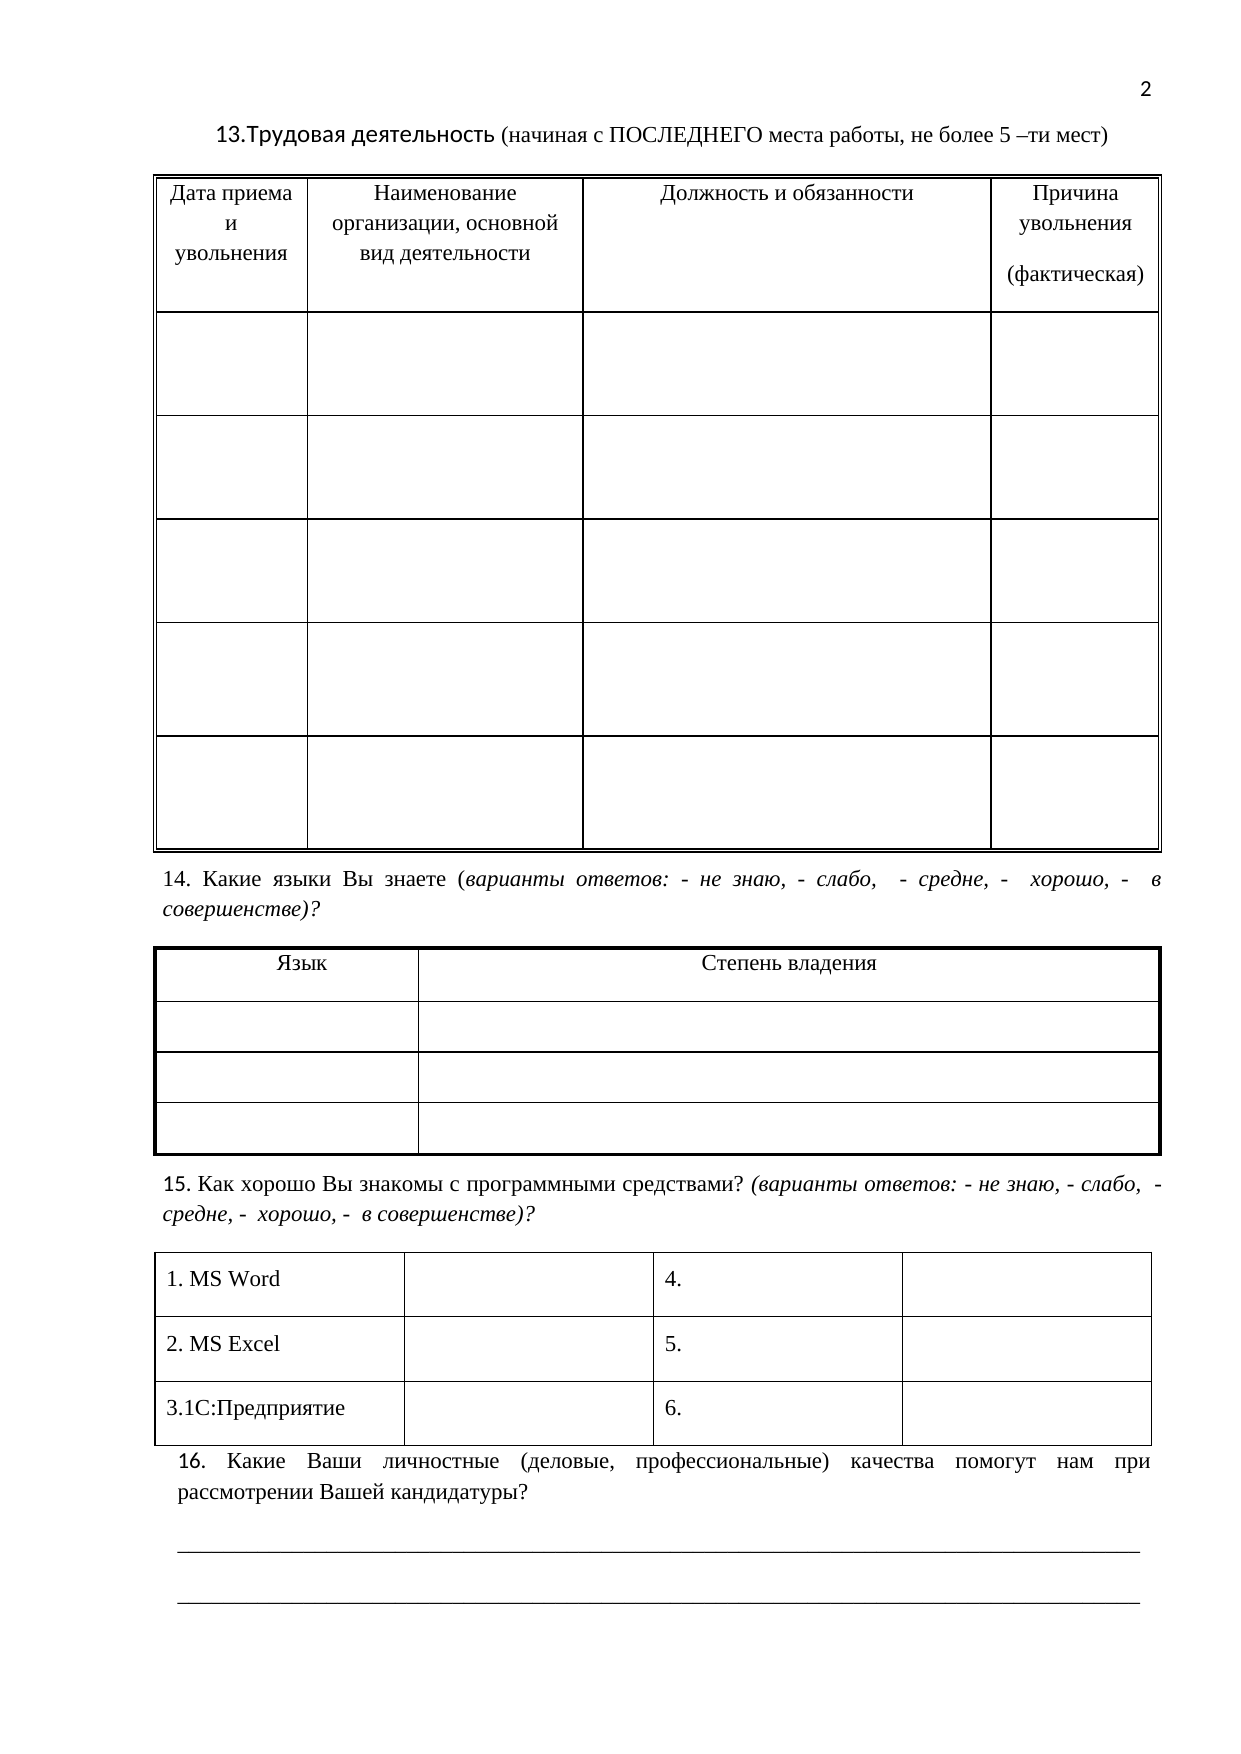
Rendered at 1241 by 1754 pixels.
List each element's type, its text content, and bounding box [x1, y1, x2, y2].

list 13.Трудовая деятельность (начиная с ПОСЛЕДНЕГО места работы, не более 5 –ти мест) [215, 118, 1152, 149]
table_cell [903, 1382, 1151, 1445]
table_cell [992, 623, 1158, 735]
table_cell [157, 1053, 418, 1102]
table_cell [419, 1002, 1158, 1051]
table_header 4. [654, 1253, 902, 1316]
table_cell [157, 623, 307, 735]
table_header Язык [157, 950, 418, 1001]
text 16. Какие Ваши личностные (деловые, профессиональные) качества помогут нам при рассмотрении Вашей кандидатуры? [177, 1446, 1152, 1504]
table_cell [157, 1002, 418, 1051]
table_cell [584, 416, 990, 518]
table_cell [405, 1317, 653, 1381]
text 15. Как хорошо Вы знакомы с программными средствами? (варианты ответов: - не знаю, - слабо, - средне, - хорошо, - в совершенстве)? [162, 1169, 1162, 1227]
text ____________________________________________________________________________________ [177, 1580, 1152, 1607]
table_cell [308, 737, 582, 848]
table_cell [992, 520, 1158, 622]
table_header Причина увольнения (фактическая) [992, 179, 1158, 311]
table_header Наименование организации, основной вид деятельности [308, 179, 582, 311]
table_cell [157, 416, 307, 518]
table_cell [308, 520, 582, 622]
text ____________________________________________________________________________________ [177, 1529, 1152, 1556]
table_header Степень владения [419, 950, 1158, 1001]
table_header [903, 1253, 1151, 1316]
table_cell 5. [654, 1317, 902, 1381]
table_cell [992, 737, 1158, 848]
table_cell [584, 737, 990, 848]
table_cell 6. [654, 1382, 902, 1445]
text 14. Какие языки Вы знаете (варианты ответов: - не знаю, - слабо, - средне, - хорошо, - в совершенстве)? [162, 865, 1162, 922]
table_cell [903, 1317, 1151, 1381]
table_cell [157, 313, 307, 414]
table_cell [584, 313, 990, 414]
table_header Дата приема и увольнения [157, 179, 307, 311]
table_cell [308, 313, 582, 414]
table_cell [419, 1103, 1158, 1153]
table_header Должность и обязанности [584, 179, 990, 311]
table_cell [157, 737, 307, 848]
table_cell [419, 1053, 1158, 1102]
table_cell 2. MS Excel [156, 1317, 404, 1381]
table_cell [157, 520, 307, 622]
table_cell 3.1С:Предприятие [156, 1382, 404, 1445]
table_cell [308, 623, 582, 735]
table_cell [992, 416, 1158, 518]
table_cell [308, 416, 582, 518]
table_cell [405, 1382, 653, 1445]
table_cell [992, 313, 1158, 414]
table_cell [584, 520, 990, 622]
table_cell [584, 623, 990, 735]
table_header 1. MS Word [156, 1253, 404, 1316]
table_cell [157, 1103, 418, 1153]
table_header [405, 1253, 653, 1316]
